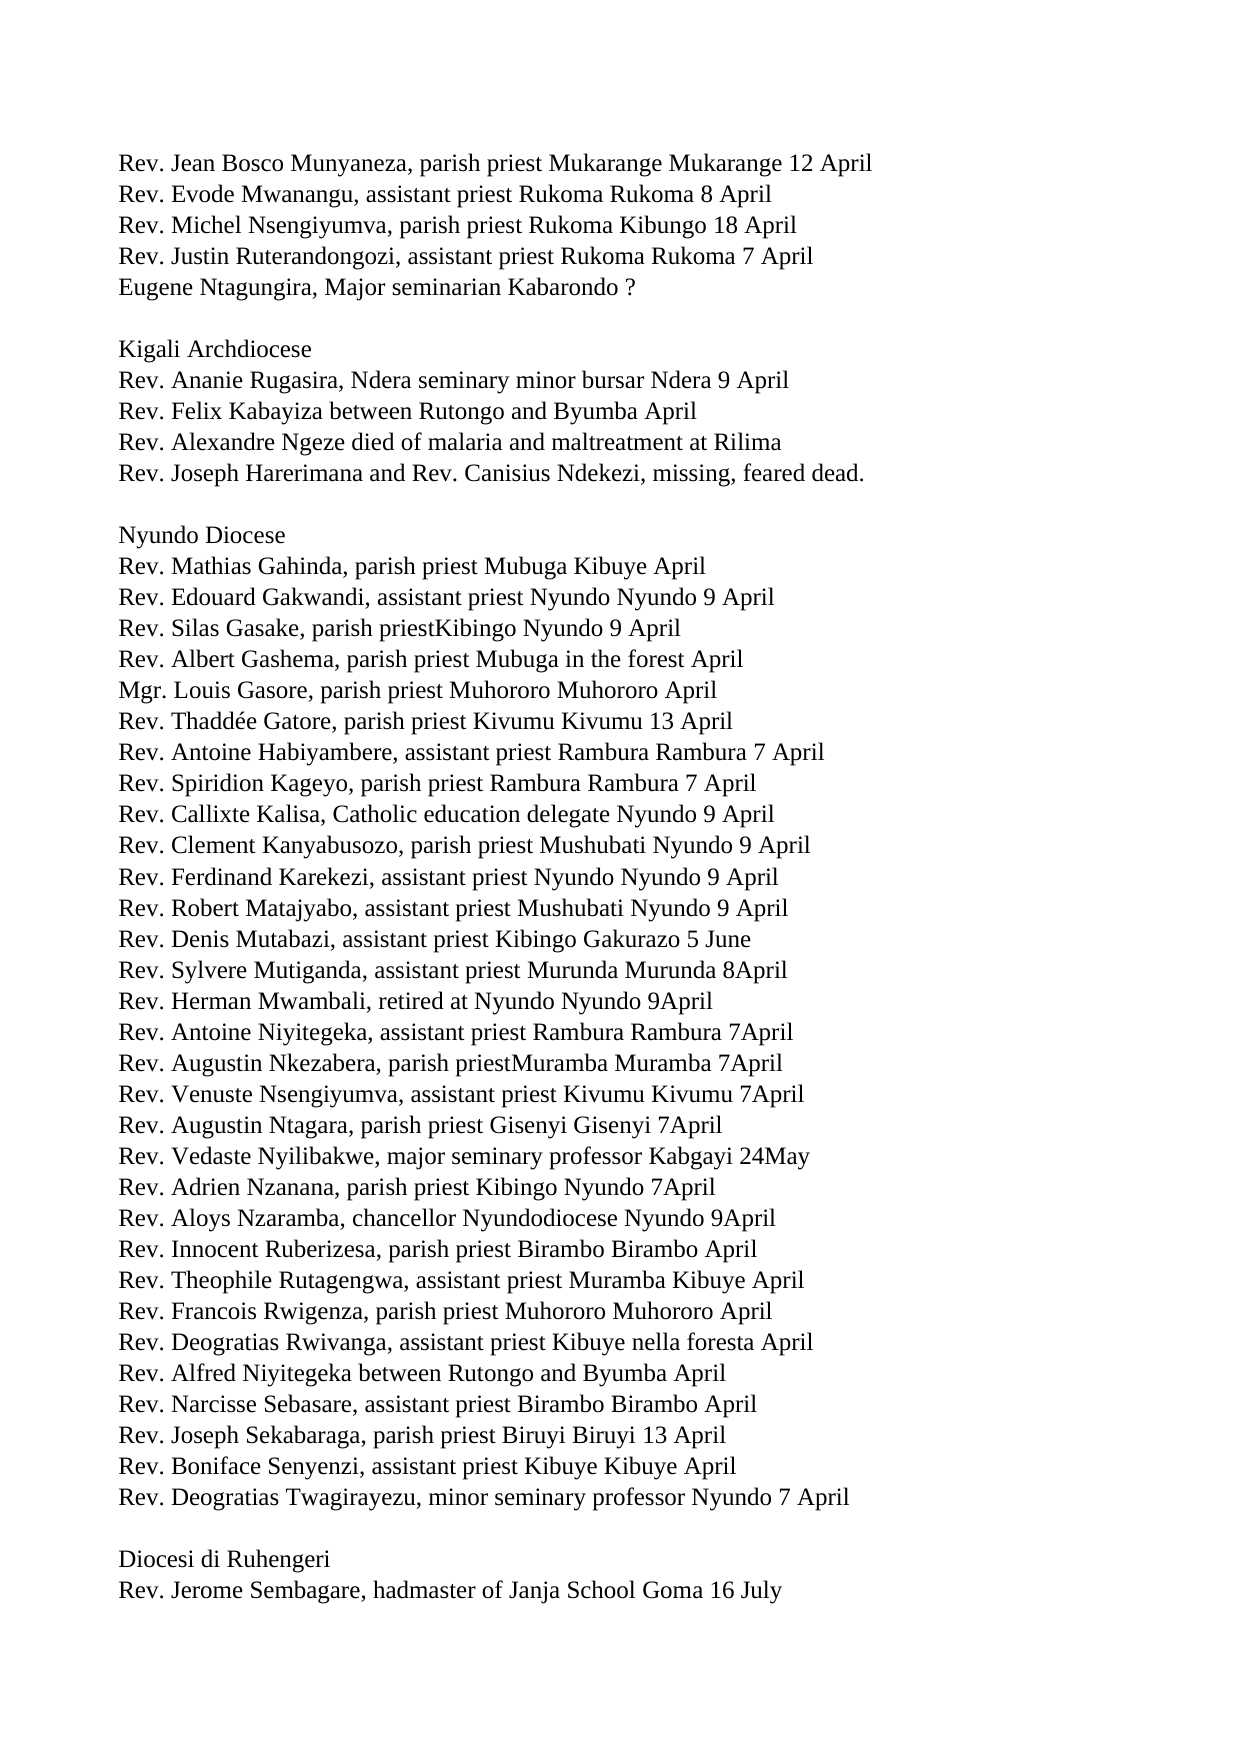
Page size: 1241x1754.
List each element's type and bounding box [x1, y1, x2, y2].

text [118, 148, 1122, 1635]
